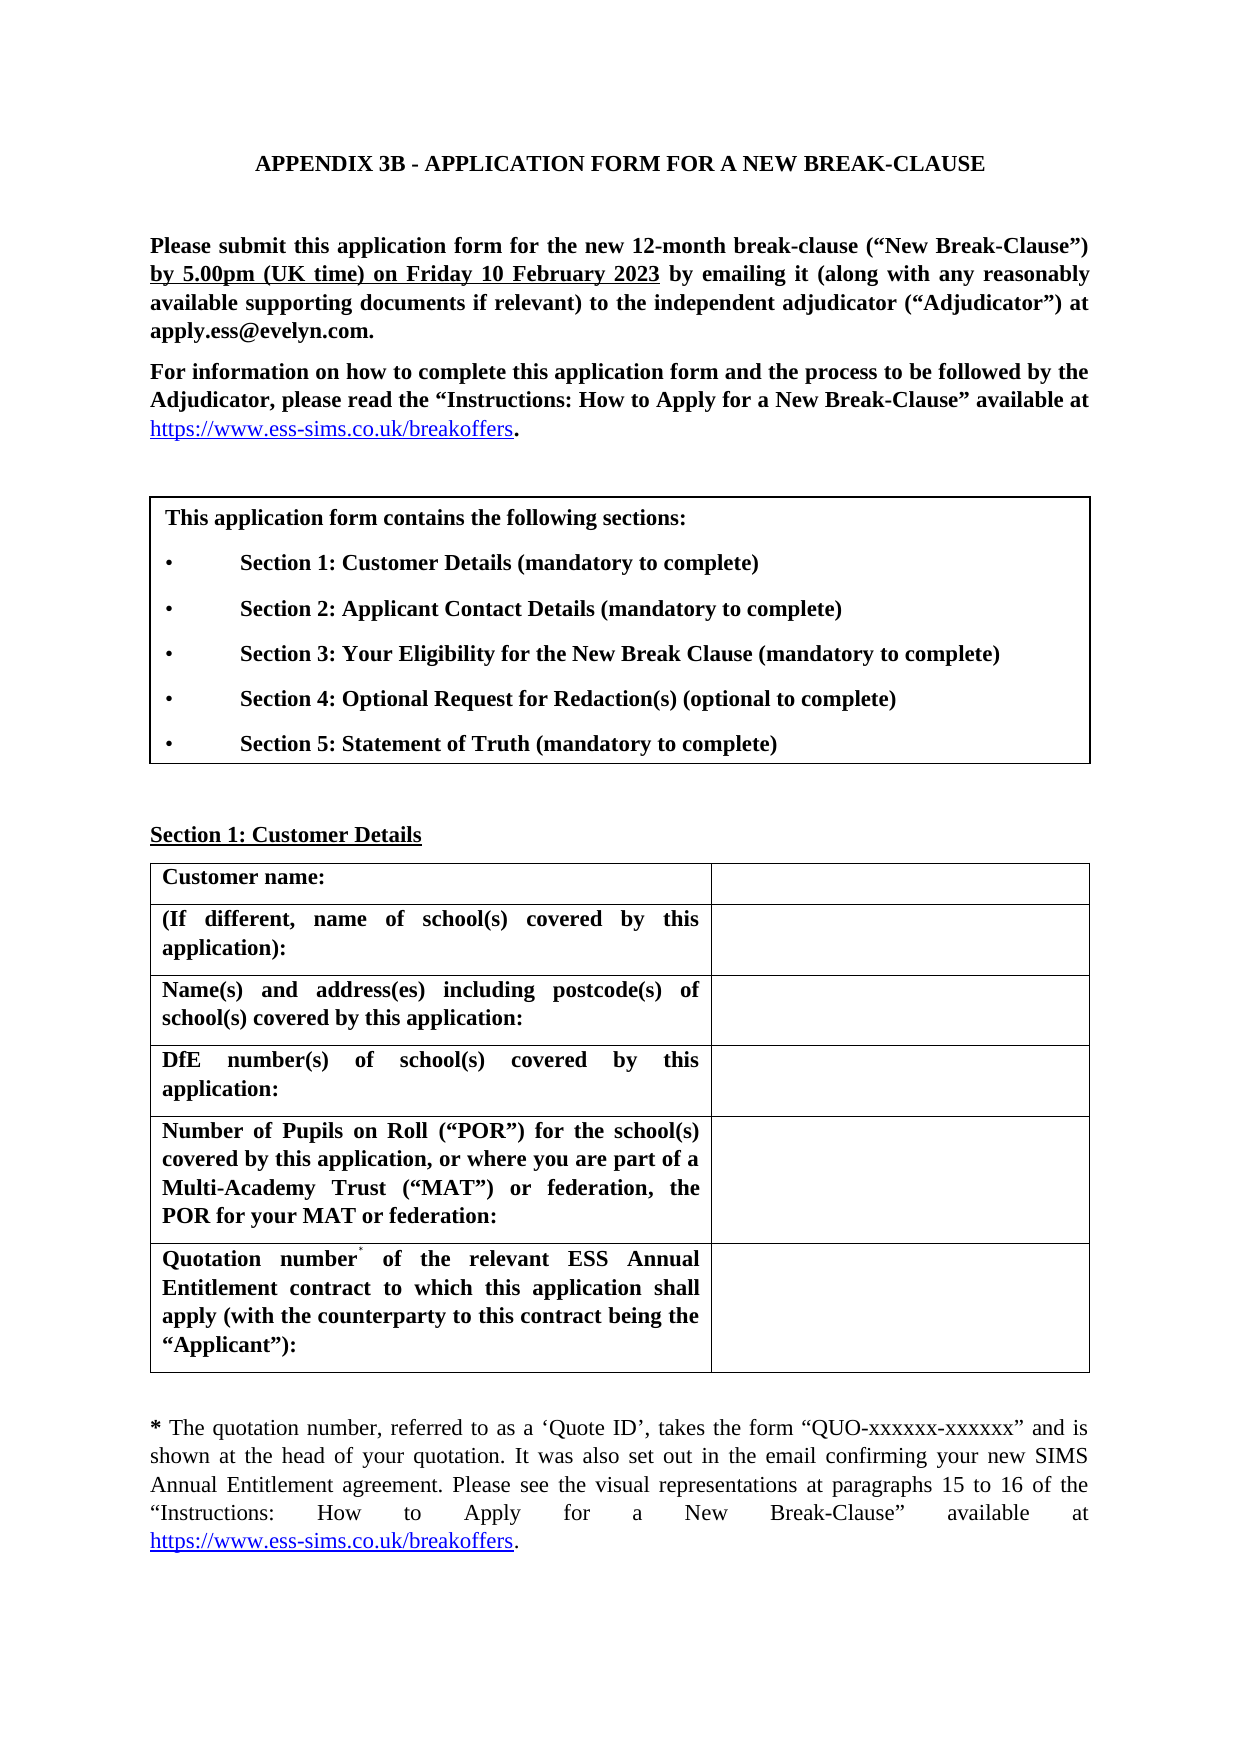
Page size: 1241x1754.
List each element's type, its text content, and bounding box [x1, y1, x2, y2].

table_cell Name(s) and address(es) including postcode(s) of school(s) covered by this application: [151, 976, 711, 1045]
text Section 1: Customer Details [150, 821, 1090, 848]
table_header Customer name: [151, 864, 711, 904]
table_cell [712, 1117, 1089, 1243]
table_cell [712, 976, 1089, 1045]
table_cell (If different, name of school(s) covered by this application): [151, 905, 711, 975]
text Please submit this application form for the new 12-month break-clause (“New Break-Clause”) by 5.00pm (UK time) on Friday 10 February 2023 by emailing it (along with any reasonably available supporting documents if relevant) to the independent adjudicator (“Adjudicator”) at apply.ess@evelyn.com. [150, 232, 1090, 343]
text For information on how to complete this application form and the process to be followed by the Adjudicator, please read the “Instructions: How to Apply for a New Break-Clause” available at https://www.ess-sims.co.uk/breakoffers. [150, 358, 1090, 441]
table_header [712, 864, 1089, 904]
table_cell [712, 1244, 1089, 1372]
table_cell [712, 1046, 1089, 1116]
table_cell DfE number(s) of school(s) covered by this application: [151, 1046, 711, 1116]
text APPENDIX 3B - APPLICATION FORM FOR A NEW BREAK-CLAUSE [150, 150, 1090, 176]
table_cell Quotation number* of the relevant ESS Annual Entitlement contract to which this application shall apply (with the counterparty to this contract being the “Applicant”): [151, 1244, 711, 1372]
table_cell Number of Pupils on Roll (“POR”) for the school(s) covered by this application, or where you are part of a Multi-Academy Trust (“MAT”) or federation, the POR for your MAT or federation: [151, 1117, 711, 1243]
table_cell [712, 905, 1089, 975]
text * The quotation number, referred to as a ‘Quote ID’, takes the form “QUO-xxxxxx-xxxxxx” and is shown at the head of your quotation. It was also set out in the email confirming your new SIMS Annual Entitlement agreement. Please see the visual representations at paragraphs 15 to 16 of the “Instructions: How to Apply for a New Break-Clause” available at https://www.ess-sims.co.uk/breakoffers. [150, 1414, 1090, 1554]
